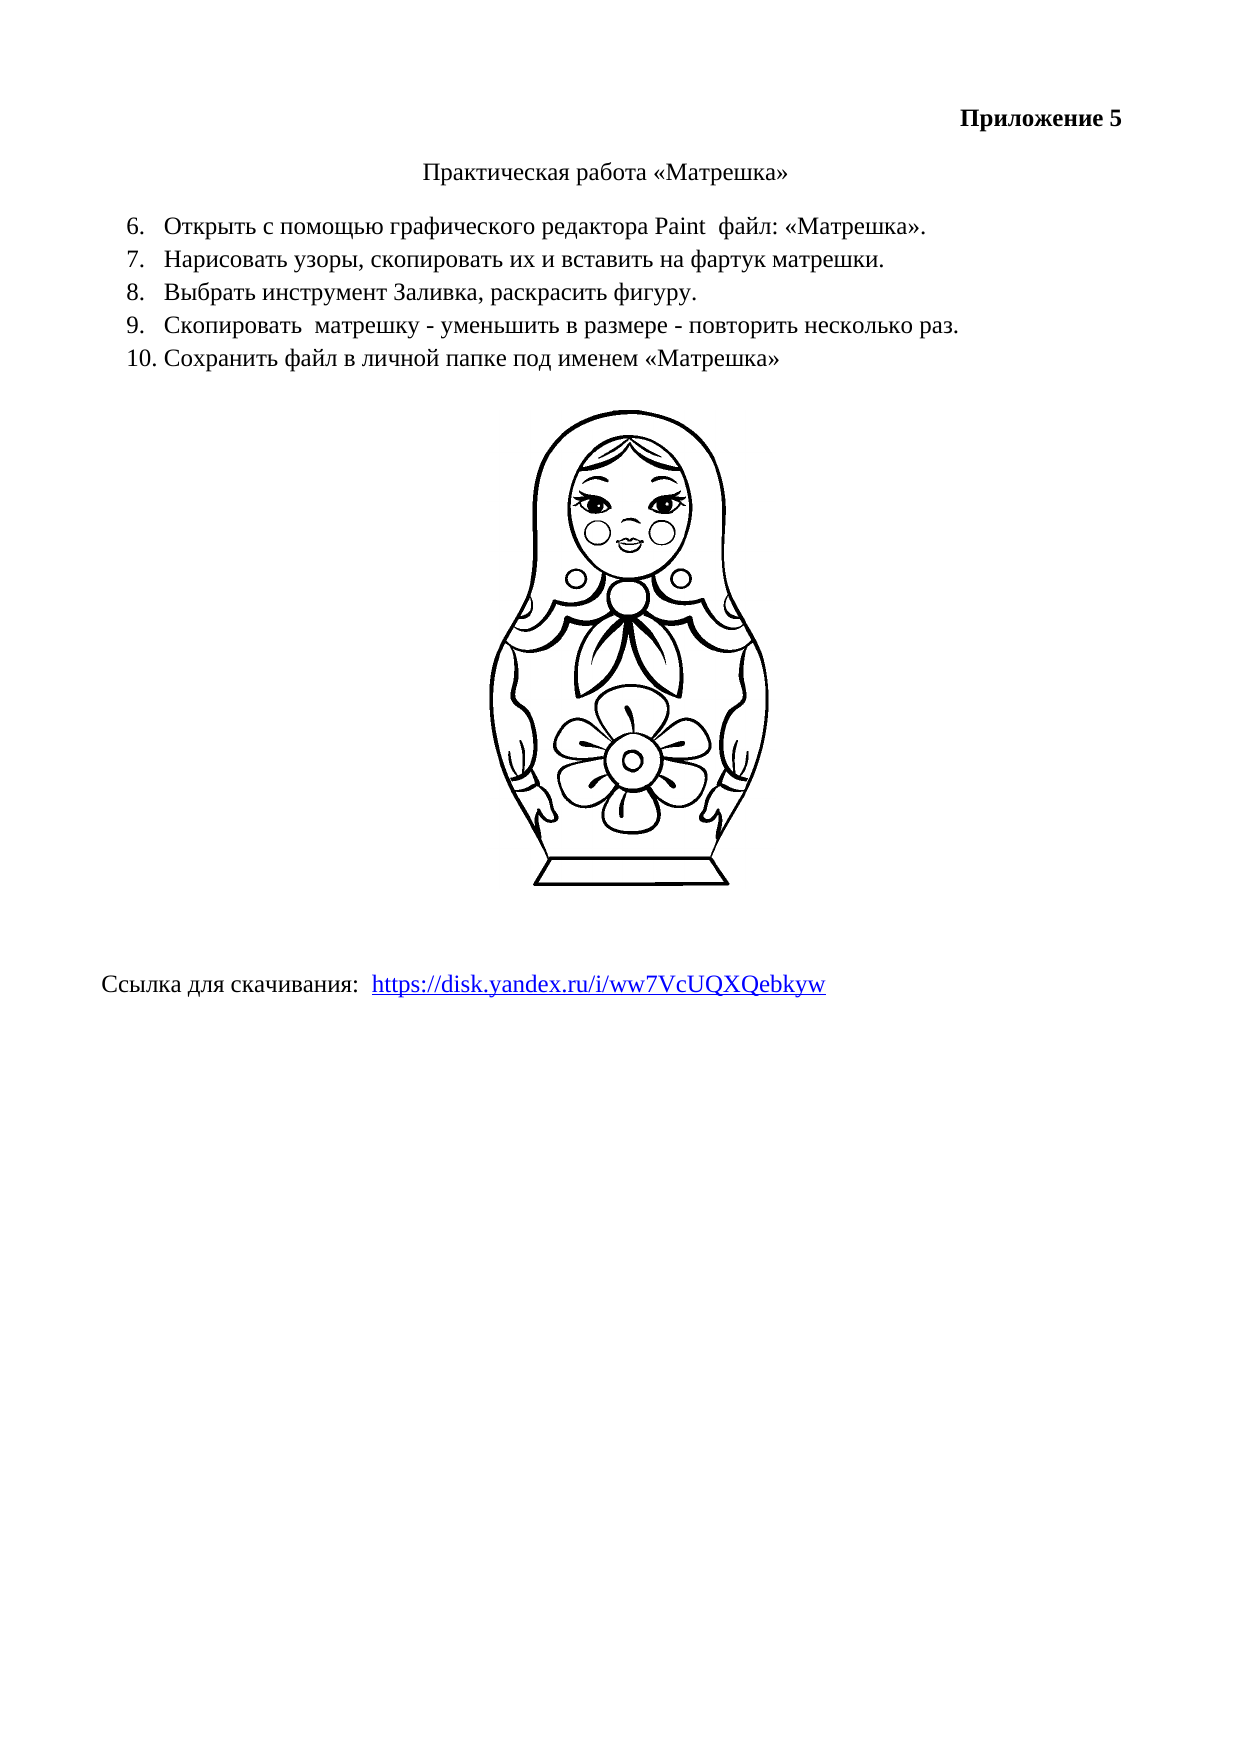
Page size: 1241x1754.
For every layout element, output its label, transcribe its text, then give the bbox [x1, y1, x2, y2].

list Нарисовать узоры, скопировать их и вставить на фартук матрешки. [126, 244, 1122, 273]
list Выбрать инструмент Заливка, раскрасить фигуру. [126, 277, 1122, 306]
text Практическая работа «Матрешка» [89, 157, 1122, 186]
text Ссылка для скачивания: https://disk.yandex.ru/i/ww7VcUQXQebkyw [89, 969, 1122, 997]
text Приложение 5 [89, 103, 1122, 132]
list Сохранить файл в личной папке под именем «Матрешка» [126, 343, 1122, 372]
picture [486, 410, 777, 889]
list Открыть с помощью графического редактора Paint файл: «Матрешка». [126, 211, 1122, 240]
list Скопировать матрешку - уменьшить в размере - повторить несколько раз. [126, 310, 1122, 339]
